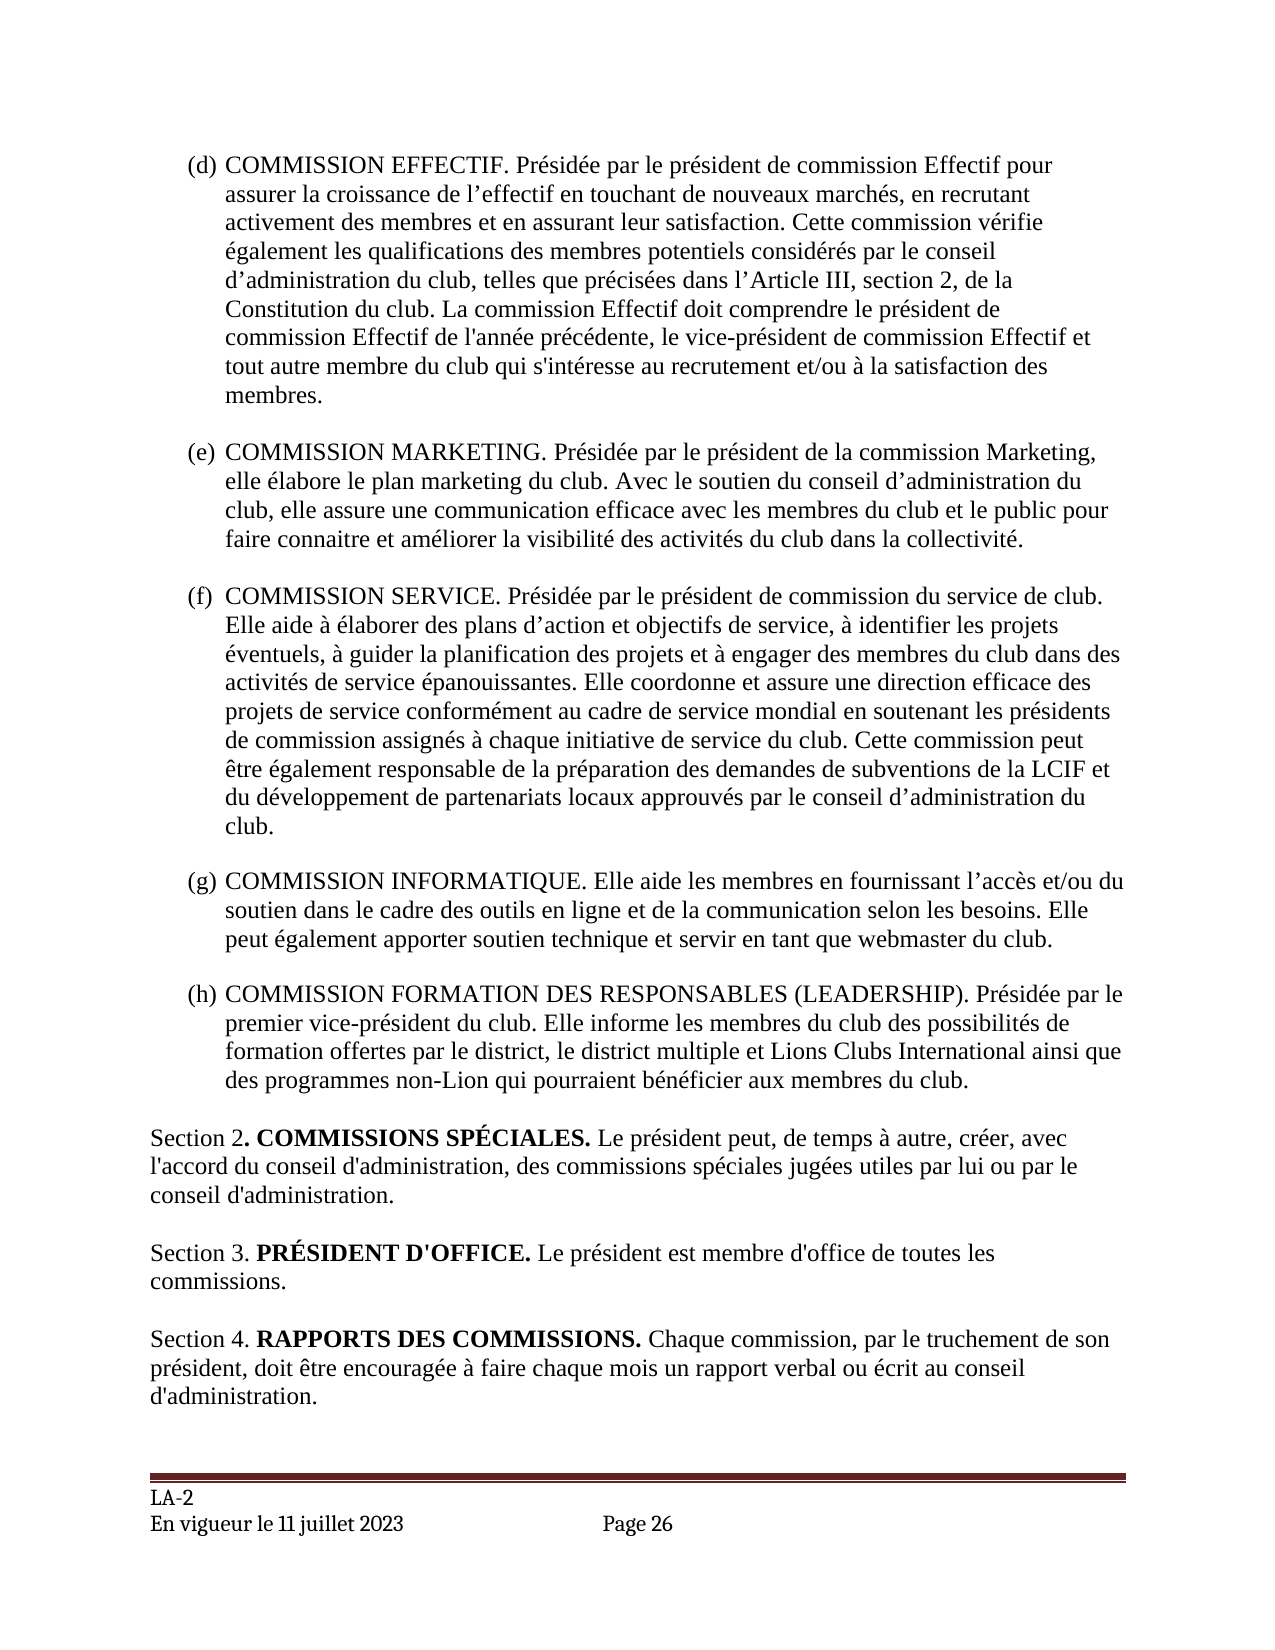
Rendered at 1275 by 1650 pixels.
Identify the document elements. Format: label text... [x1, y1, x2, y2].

list COMMISSION MARKETING. Présidée par le président de la commission Marketing, elle élabore le plan marketing du club. Avec le soutien du conseil d’administration du club, elle assure une communication efficace avec les membres du club et le public pour faire connaitre et améliorer la visibilité des activités du club dans la collectivité. [187, 437, 1126, 552]
text Section 4. RAPPORTS DES COMMISSIONS. Chaque commission, par le truchement de son président, doit être encouragée à faire chaque mois un rapport verbal ou écrit au conseil d'administration. [150, 1324, 1126, 1410]
list COMMISSION SERVICE. Présidée par le président de commission du service de club. Elle aide à élaborer des plans d’action et objectifs de service, à identifier les projets éventuels, à guider la planification des projets et à engager des membres du club dans des activités de service épanouissantes. Elle coordonne et assure une direction efficace des projets de service conformément au cadre de service mondial en soutenant les présidents de commission assignés à chaque initiative de service du club. Cette commission peut être également responsable de la préparation des demandes de subventions de la LCIF et du développement de partenariats locaux approuvés par le conseil d’administration du club. [187, 581, 1126, 840]
list COMMISSION FORMATION DES RESPONSABLES (LEADERSHIP). Présidée par le premier vice-président du club. Elle informe les membres du club des possibilités de formation offertes par le district, le district multiple et Lions Clubs International ainsi que des programmes non-Lion qui pourraient bénéficier aux membres du club. [187, 979, 1126, 1094]
text Section 3. PRÉSIDENT D'OFFICE. Le président est membre d'office de toutes les commissions. [150, 1238, 1126, 1295]
list COMMISSION INFORMATIQUE. Elle aide les membres en fournissant l’accès et/ou du soutien dans le cadre des outils en ligne et de la communication selon les besoins. Elle peut également apporter soutien technique et servir en tant que webmaster du club. [187, 866, 1126, 953]
list COMMISSION EFFECTIF. Présidée par le président de commission Effectif pour assurer la croissance de l’effectif en touchant de nouveaux marchés, en recrutant activement des membres et en assurant leur satisfaction. Cette commission vérifie également les qualifications des membres potentiels considérés par le conseil d’administration du club, telles que précisées dans l’Article III, section 2, de la Constitution du club. La commission Effectif doit comprendre le président de commission Effectif de l'année précédente, le vice-président de commission Effectif et tout autre membre du club qui s'intéresse au recrutement et/ou à la satisfaction des membres. [187, 150, 1126, 409]
text Section 2. COMMISSIONS SPÉCIALES. Le président peut, de temps à autre, créer, avec l'accord du conseil d'administration, des commissions spéciales jugées utiles par lui ou par le conseil d'administration. [150, 1123, 1126, 1209]
